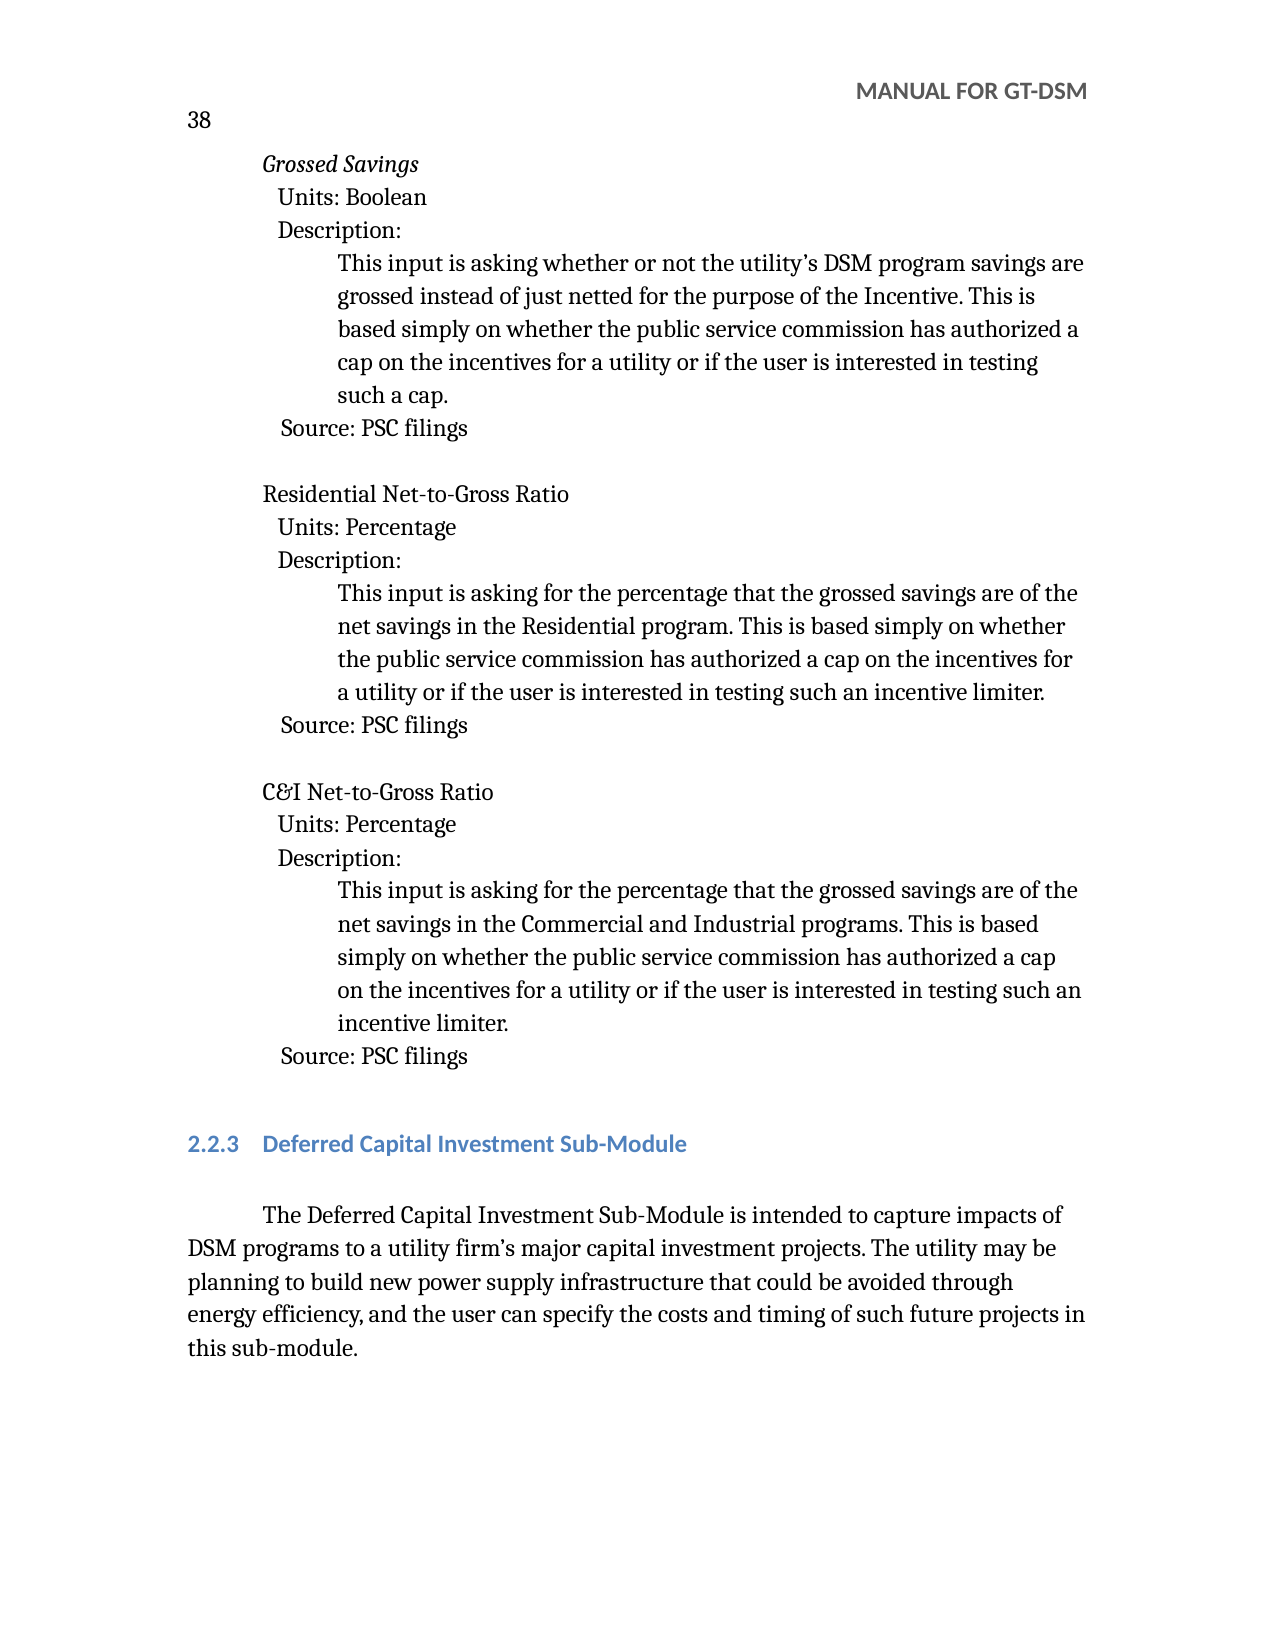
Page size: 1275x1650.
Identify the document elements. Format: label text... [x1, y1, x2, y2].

text Description: [202, 843, 1087, 872]
text Residential Net-to-Gross Ratio [187, 480, 1087, 509]
text The Deferred Capital Investment Sub-Module is intended to capture impacts of DSM programs to a utility firm’s major capital investment projects. The utility may be planning to build new power supply infrastructure that could be avoided through energy efficiency, and the user can specify the costs and timing of such future projects in this sub-module. [187, 1201, 1087, 1362]
text This input is asking whether or not the utility’s DSM program savings are grossed instead of just netted for the purpose of the Incentive. This is based simply on whether the public service commission has authorized a cap on the incentives for a utility or if the user is interested in testing such a cap. [337, 249, 1087, 410]
text Units: Percentage [202, 513, 1087, 542]
text This input is asking for the percentage that the grossed savings are of the net savings in the Residential program. This is based simply on whether the public service commission has authorized a cap on the incentives for a utility or if the user is interested in testing such an incentive limiter. [337, 579, 1087, 707]
text This input is asking for the percentage that the grossed savings are of the net savings in the Commercial and Industrial programs. This is based simply on whether the public service commission has authorized a cap on the incentives for a utility or if the user is interested in testing such an incentive limiter. [337, 876, 1087, 1037]
text Units: Percentage [202, 810, 1087, 839]
text Source: PSC filings [281, 1042, 1087, 1070]
subtitle Deferred Capital Investment Sub-Module [187, 1128, 1087, 1159]
text Source: PSC filings [281, 711, 1087, 740]
text Source: PSC filings [281, 414, 1087, 443]
text Grossed Savings [187, 150, 1087, 179]
text Units: Boolean [202, 183, 1087, 212]
text Description: [202, 216, 1087, 245]
text Description: [202, 546, 1087, 575]
text C&I Net-to-Gross Ratio [187, 777, 1087, 806]
